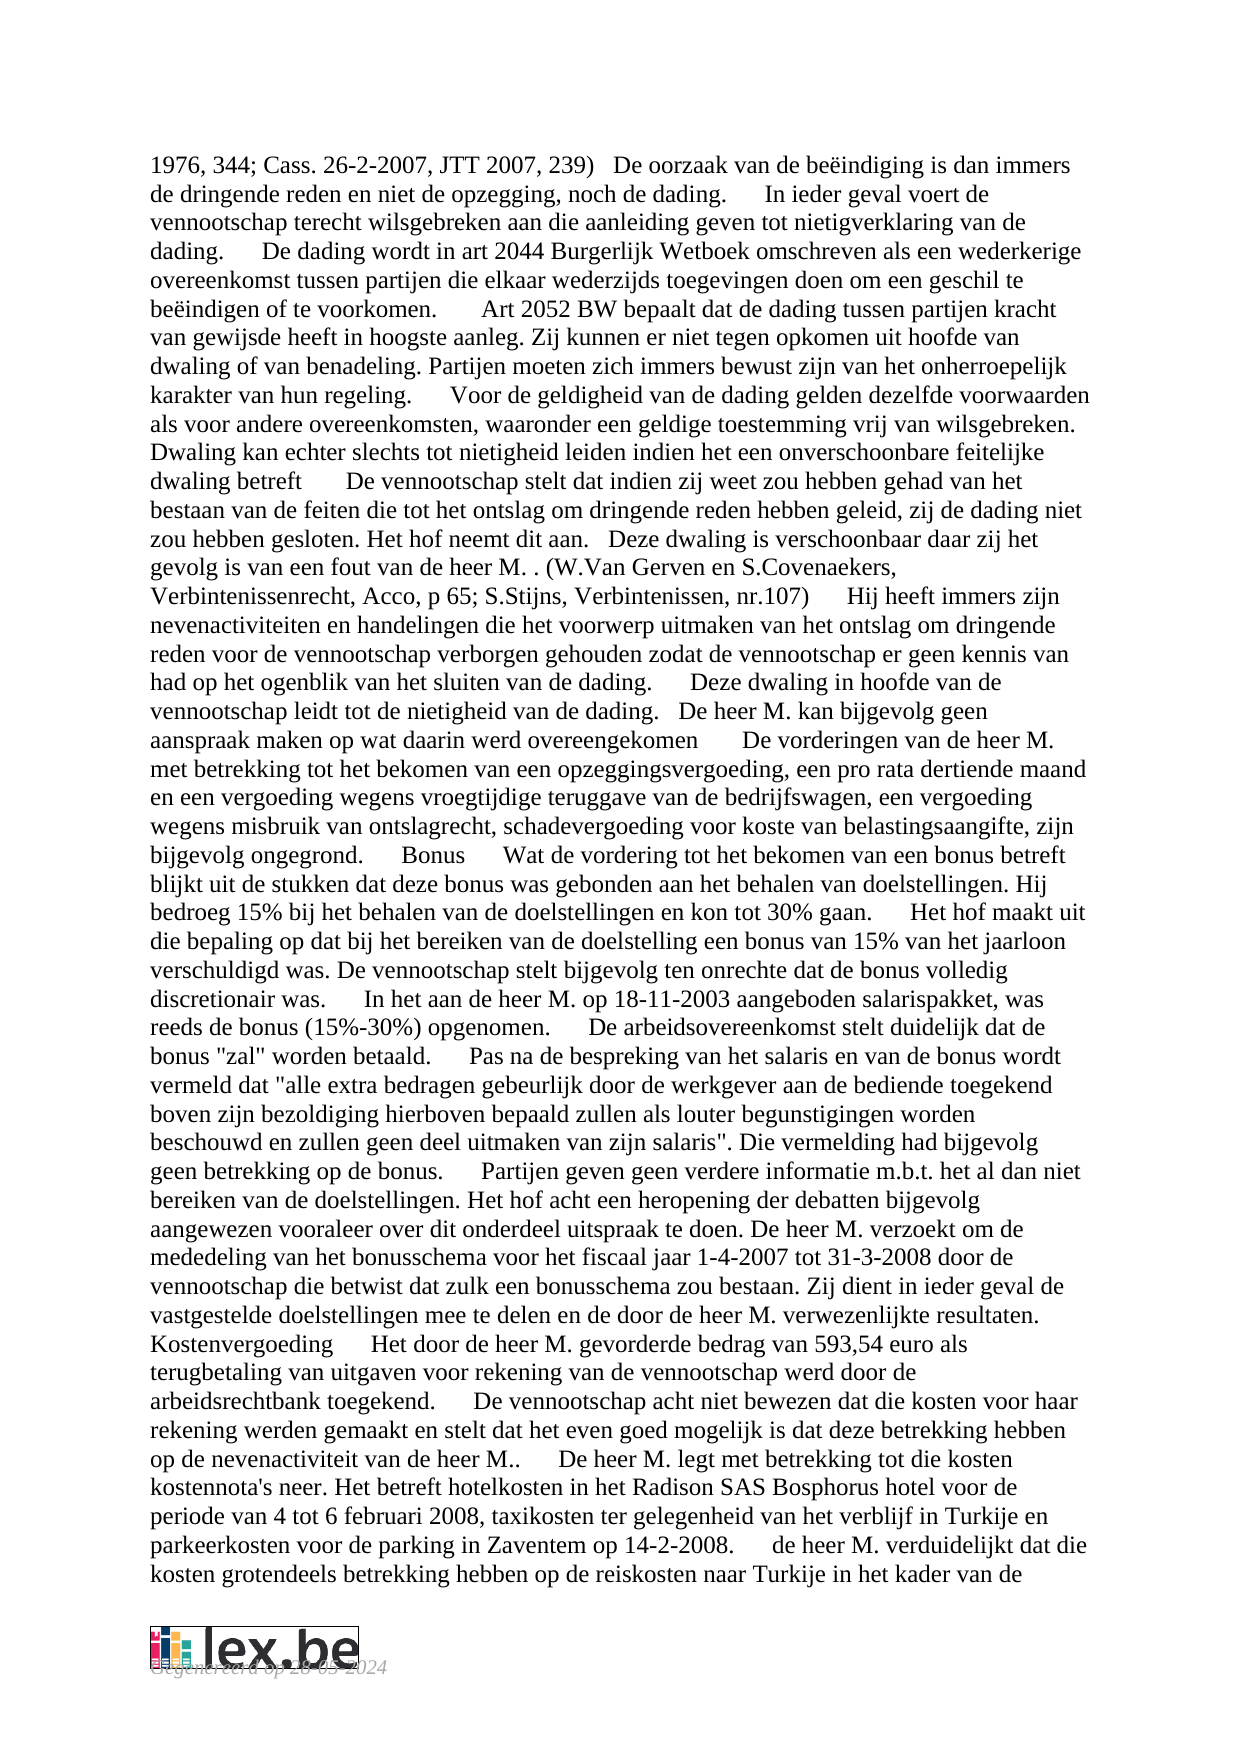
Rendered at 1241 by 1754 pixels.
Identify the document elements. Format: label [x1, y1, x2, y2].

picture [151, 1627, 358, 1668]
text [150, 150, 1090, 1587]
